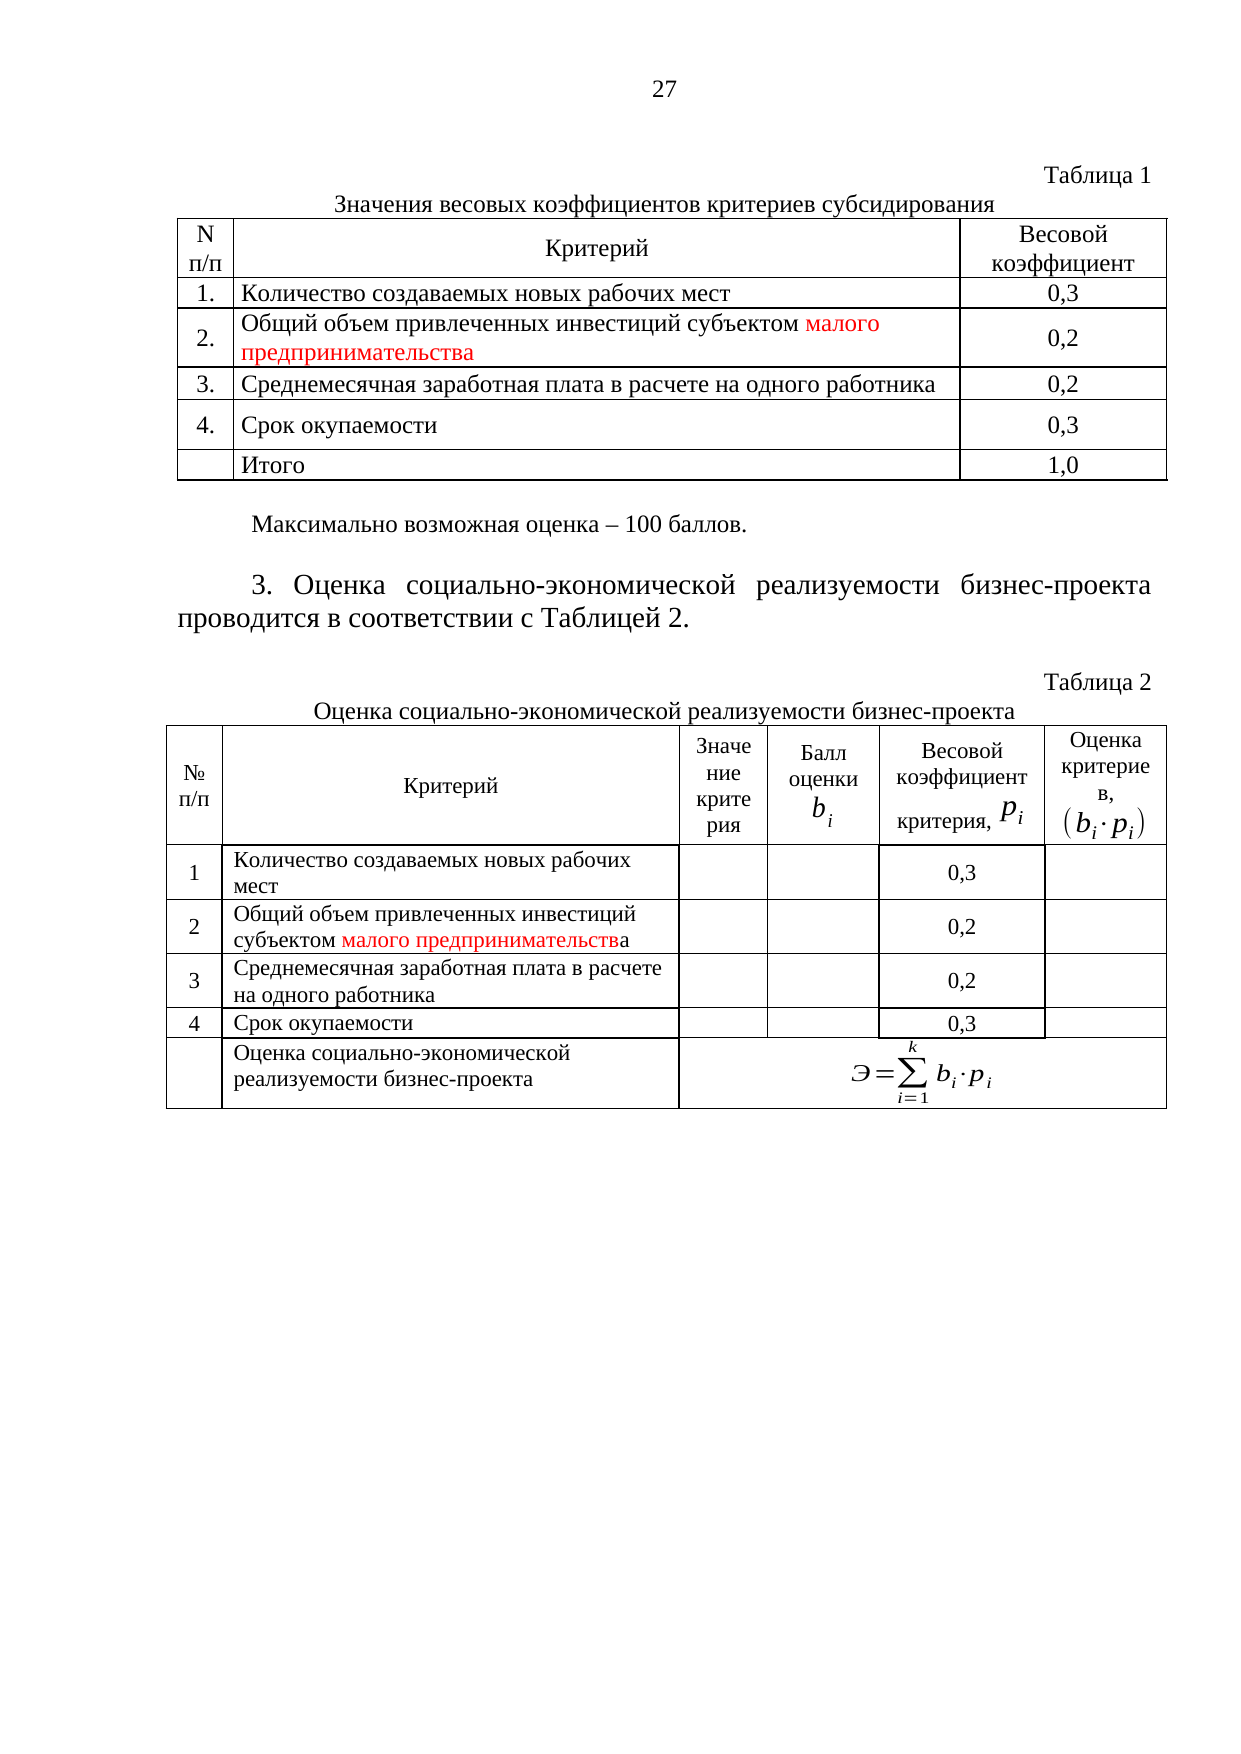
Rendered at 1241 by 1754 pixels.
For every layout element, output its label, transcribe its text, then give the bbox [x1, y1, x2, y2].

table_cell [1046, 954, 1166, 1007]
text Таблица 1 [177, 160, 1152, 189]
table_cell Общий объем привлеченных инвестиций субъектом малого предпринимательства [223, 900, 678, 953]
table_cell [768, 845, 878, 898]
table_cell 1 [167, 845, 221, 898]
table_header Оценка критериев, [1045, 726, 1166, 844]
table_cell Количество создаваемых новых рабочих мест [234, 278, 959, 307]
table_cell 0,3 [961, 400, 1166, 449]
table_header Значение критерия [680, 726, 767, 844]
table_cell [178, 450, 233, 479]
table_cell 1. [178, 278, 233, 307]
table_cell [768, 900, 878, 953]
table_cell 3 [167, 954, 221, 1007]
table_cell 2 [167, 900, 221, 953]
table_cell 0,3 [880, 846, 1044, 898]
table_header Весовой коэффициент критерия, [880, 726, 1044, 844]
text 3. Оценка социально-экономической реализуемости бизнес-проекта проводится в соответствии с Таблицей 2. [177, 567, 1152, 634]
table_cell [680, 1038, 1166, 1108]
table_header N п/п [178, 219, 233, 277]
table_cell 0,3 [961, 278, 1166, 307]
table_cell Оценка социально-экономической реализуемости бизнес-проекта [223, 1039, 678, 1108]
table_cell 0,2 [961, 368, 1166, 399]
table_cell [680, 1008, 767, 1037]
table_cell [1046, 900, 1166, 953]
table_cell Среднемесячная заработная плата в расчете на одного работника [223, 954, 678, 1007]
table_cell [680, 900, 767, 953]
table_cell [680, 845, 767, 898]
table_cell Срок окупаемости [223, 1009, 678, 1037]
table_cell 4. [178, 400, 233, 449]
text Оценка социально-экономической реализуемости бизнес-проекта [177, 696, 1152, 725]
table_cell 0,3 [880, 1009, 1044, 1037]
table_cell Среднемесячная заработная плата в расчете на одного работника [234, 368, 959, 399]
table_header Критерий [234, 219, 959, 277]
table_cell 0,2 [880, 900, 1044, 953]
table_cell [1046, 1008, 1166, 1037]
table_cell 3. [178, 368, 233, 399]
text Таблица 2 [177, 667, 1152, 696]
table_cell 0,2 [880, 954, 1044, 1007]
table_cell [768, 1008, 878, 1037]
table_cell 0,2 [961, 309, 1166, 366]
table_cell 2. [178, 309, 233, 366]
table_header Весовой коэффициент [961, 219, 1166, 277]
table_cell Количество создаваемых новых рабочих мест [223, 846, 678, 898]
text Максимально возможная оценка – 100 баллов. [177, 509, 1152, 538]
table_cell 4 [167, 1008, 221, 1037]
table_cell Срок окупаемости [234, 400, 959, 449]
table_cell 1,0 [961, 450, 1166, 479]
table_header Балл оценки [768, 726, 879, 844]
table_cell [167, 1038, 221, 1108]
table_cell [680, 954, 767, 1007]
table_cell [768, 954, 878, 1007]
text Значения весовых коэффициентов критериев субсидирования [177, 189, 1152, 218]
table_header № п/п [167, 726, 222, 844]
table_header Критерий [223, 726, 679, 844]
table_cell Итого [234, 450, 959, 479]
table_cell [1046, 845, 1166, 898]
table_cell Общий объем привлеченных инвестиций субъектом малого предпринимательства [234, 309, 959, 366]
